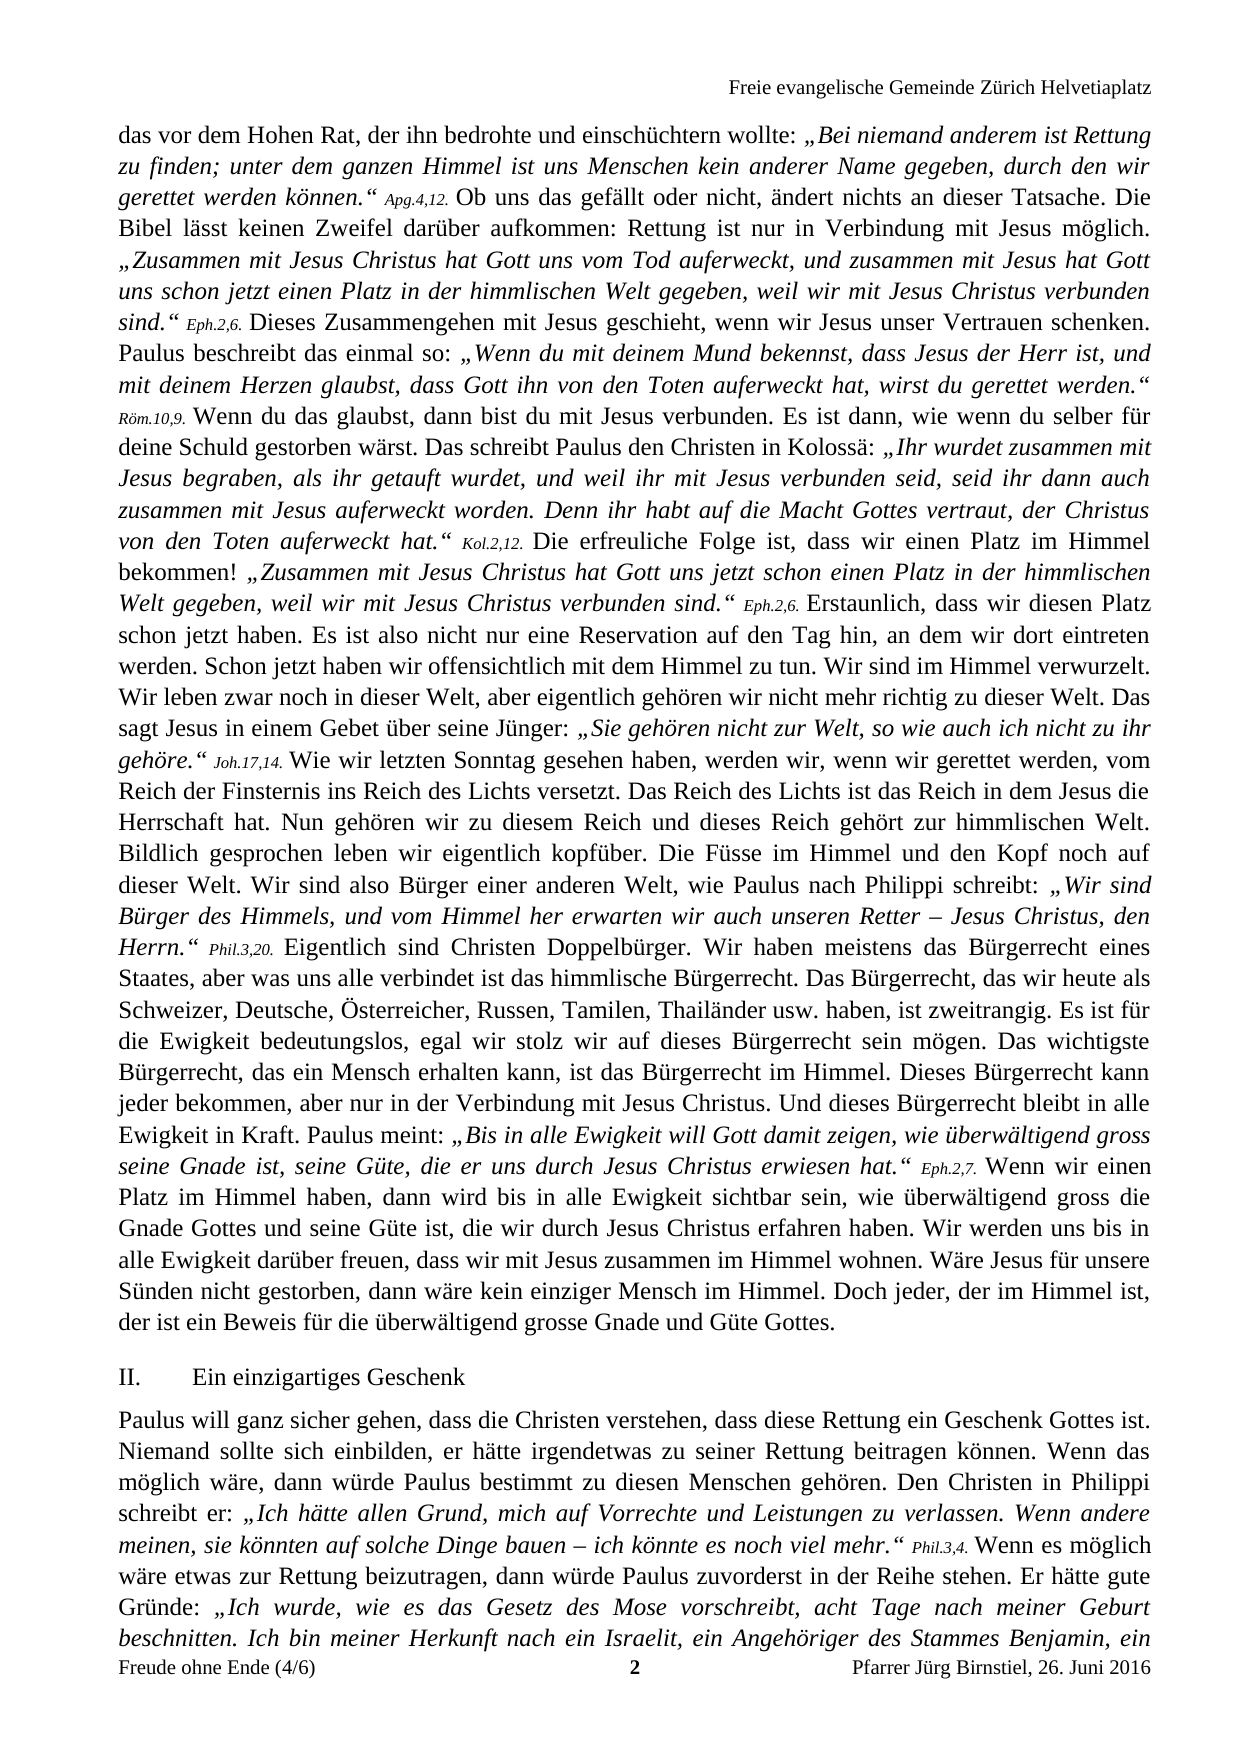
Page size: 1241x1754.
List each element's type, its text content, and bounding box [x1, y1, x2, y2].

subtitle Ein einzigartiges Geschenk [118, 1362, 1152, 1391]
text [118, 118, 1152, 1337]
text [118, 1403, 1152, 1653]
